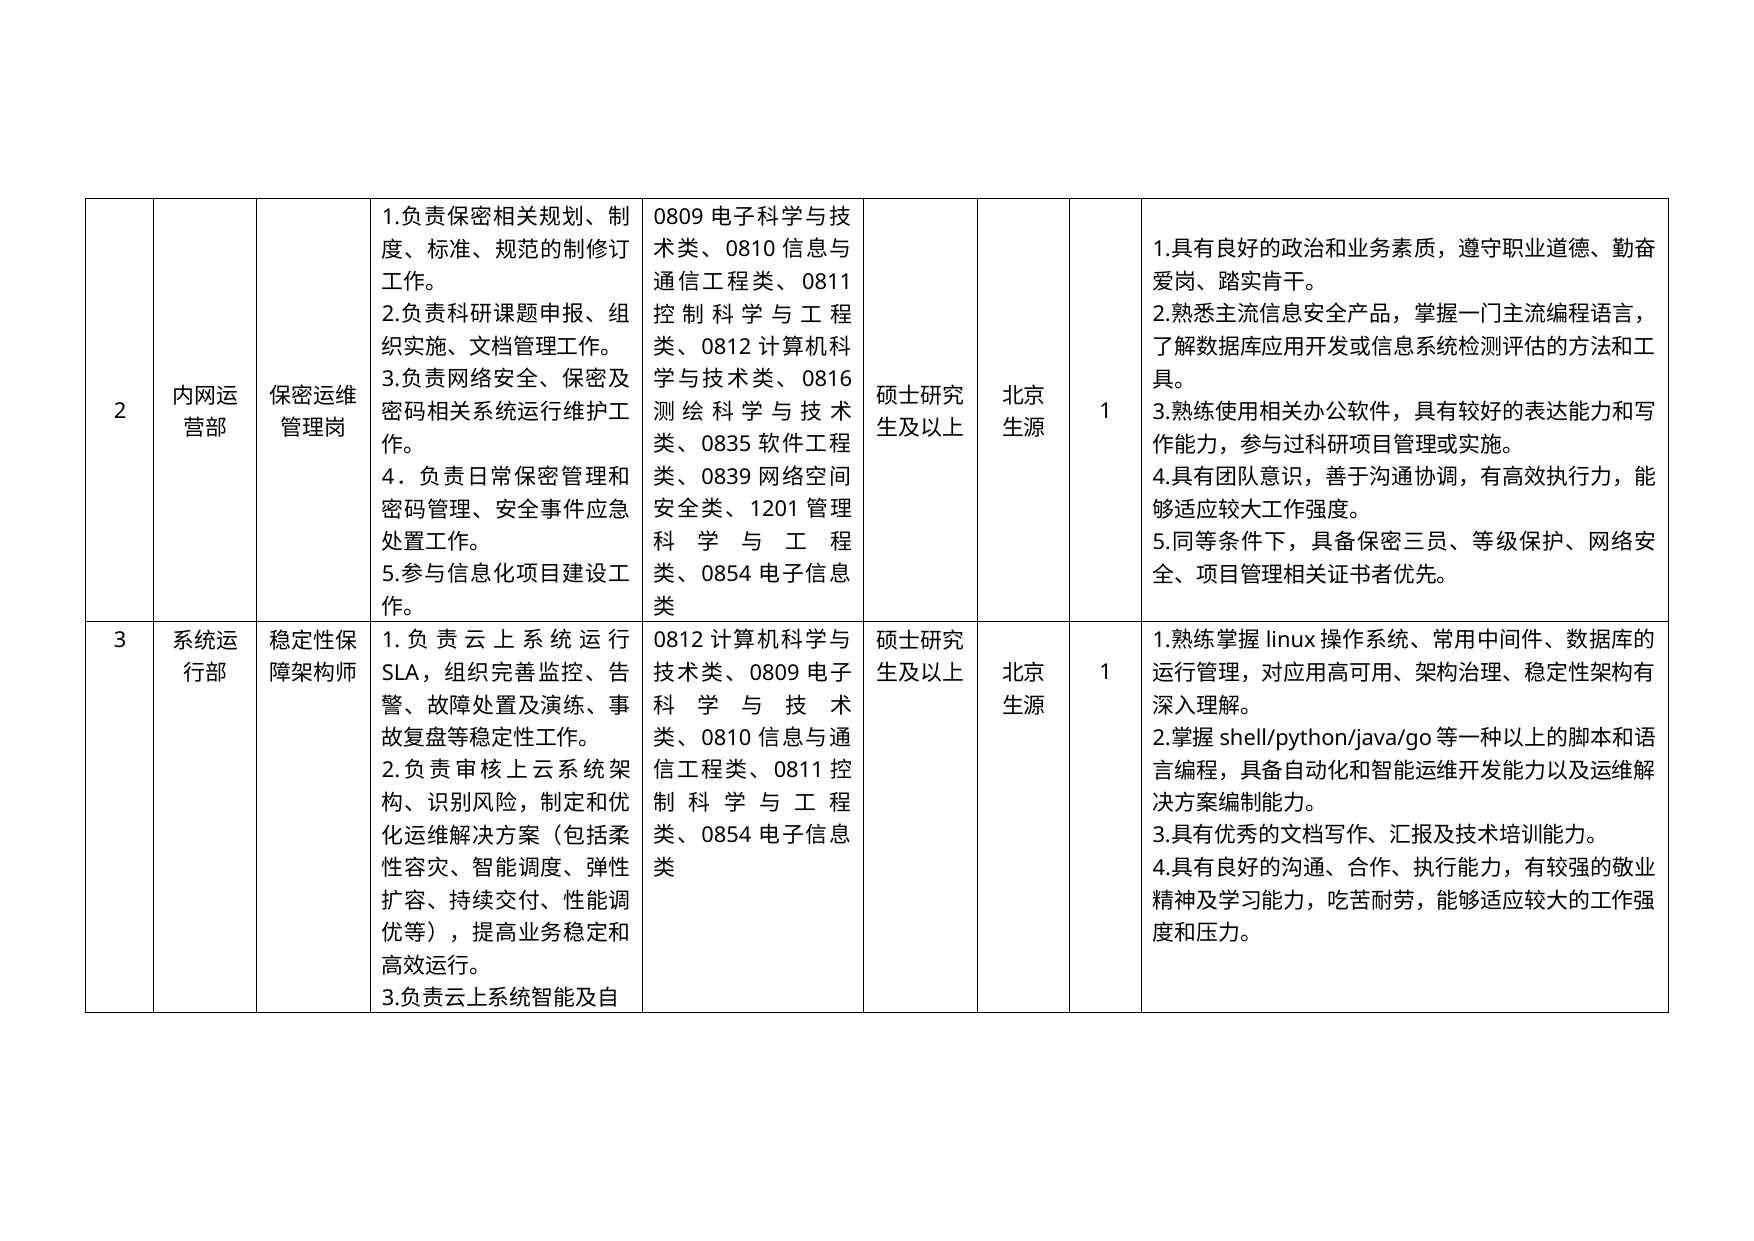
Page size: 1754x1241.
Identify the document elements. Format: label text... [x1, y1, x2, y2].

table_cell 保密运维管理岗 [257, 199, 370, 621]
table_cell 1.具有良好的政治和业务素质，遵守职业道德、勤奋爱岗、踏实肯干。 2.熟悉主流信息安全产品，掌握一门主流编程语言，了解数据库应用开发或信息系统检测评估的方法和工具。 3.熟练使用相关办公软件，具有较好的表达能力和写作能力，参与过科研项目管理或实施。 4.具有团队意识，善于沟通协调，有高效执行力，能够适应较大工作强度。 5.同等条件下，具备保密三员、等级保护、网络安全、项目管理相关证书者优先。 [1142, 199, 1668, 621]
table_cell 硕士研究生及以上 [864, 622, 977, 1012]
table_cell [643, 622, 863, 1012]
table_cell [1142, 622, 1668, 1012]
table_cell 北京 生源 [978, 199, 1069, 621]
table_cell 1.负责保密相关规划、制度、标准、规范的制修订工作。 2.负责科研课题申报、组织实施、文档管理工作。 3.负责网络安全、保密及密码相关系统运行维护工作。 4．负责日常保密管理和密码管理、安全事件应急处置工作。 5.参与信息化项目建设工作。 [371, 199, 642, 621]
table_cell 1 [1070, 199, 1141, 621]
table_cell 0809电子科学与技术类、0810信息与通信工程类、0811控制科学与工程类、0812计算机科学与技术类、0816测绘科学与技术类、0835软件工程类、0839网络空间安全类、1201管理科学与工程类、0854电子信息类 [643, 199, 863, 621]
table_cell 稳定性保障架构师 [257, 622, 370, 1012]
table_cell 系统运行部 [154, 622, 256, 1012]
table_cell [371, 622, 642, 1012]
table_cell 北京 生源 [978, 622, 1069, 1012]
table_cell 内网运营部 [154, 199, 256, 621]
table_cell 1 [1070, 622, 1141, 1012]
table_cell 硕士研究生及以上 [864, 199, 977, 621]
table_cell 2 [86, 199, 153, 621]
table_cell 3 [86, 622, 153, 1012]
